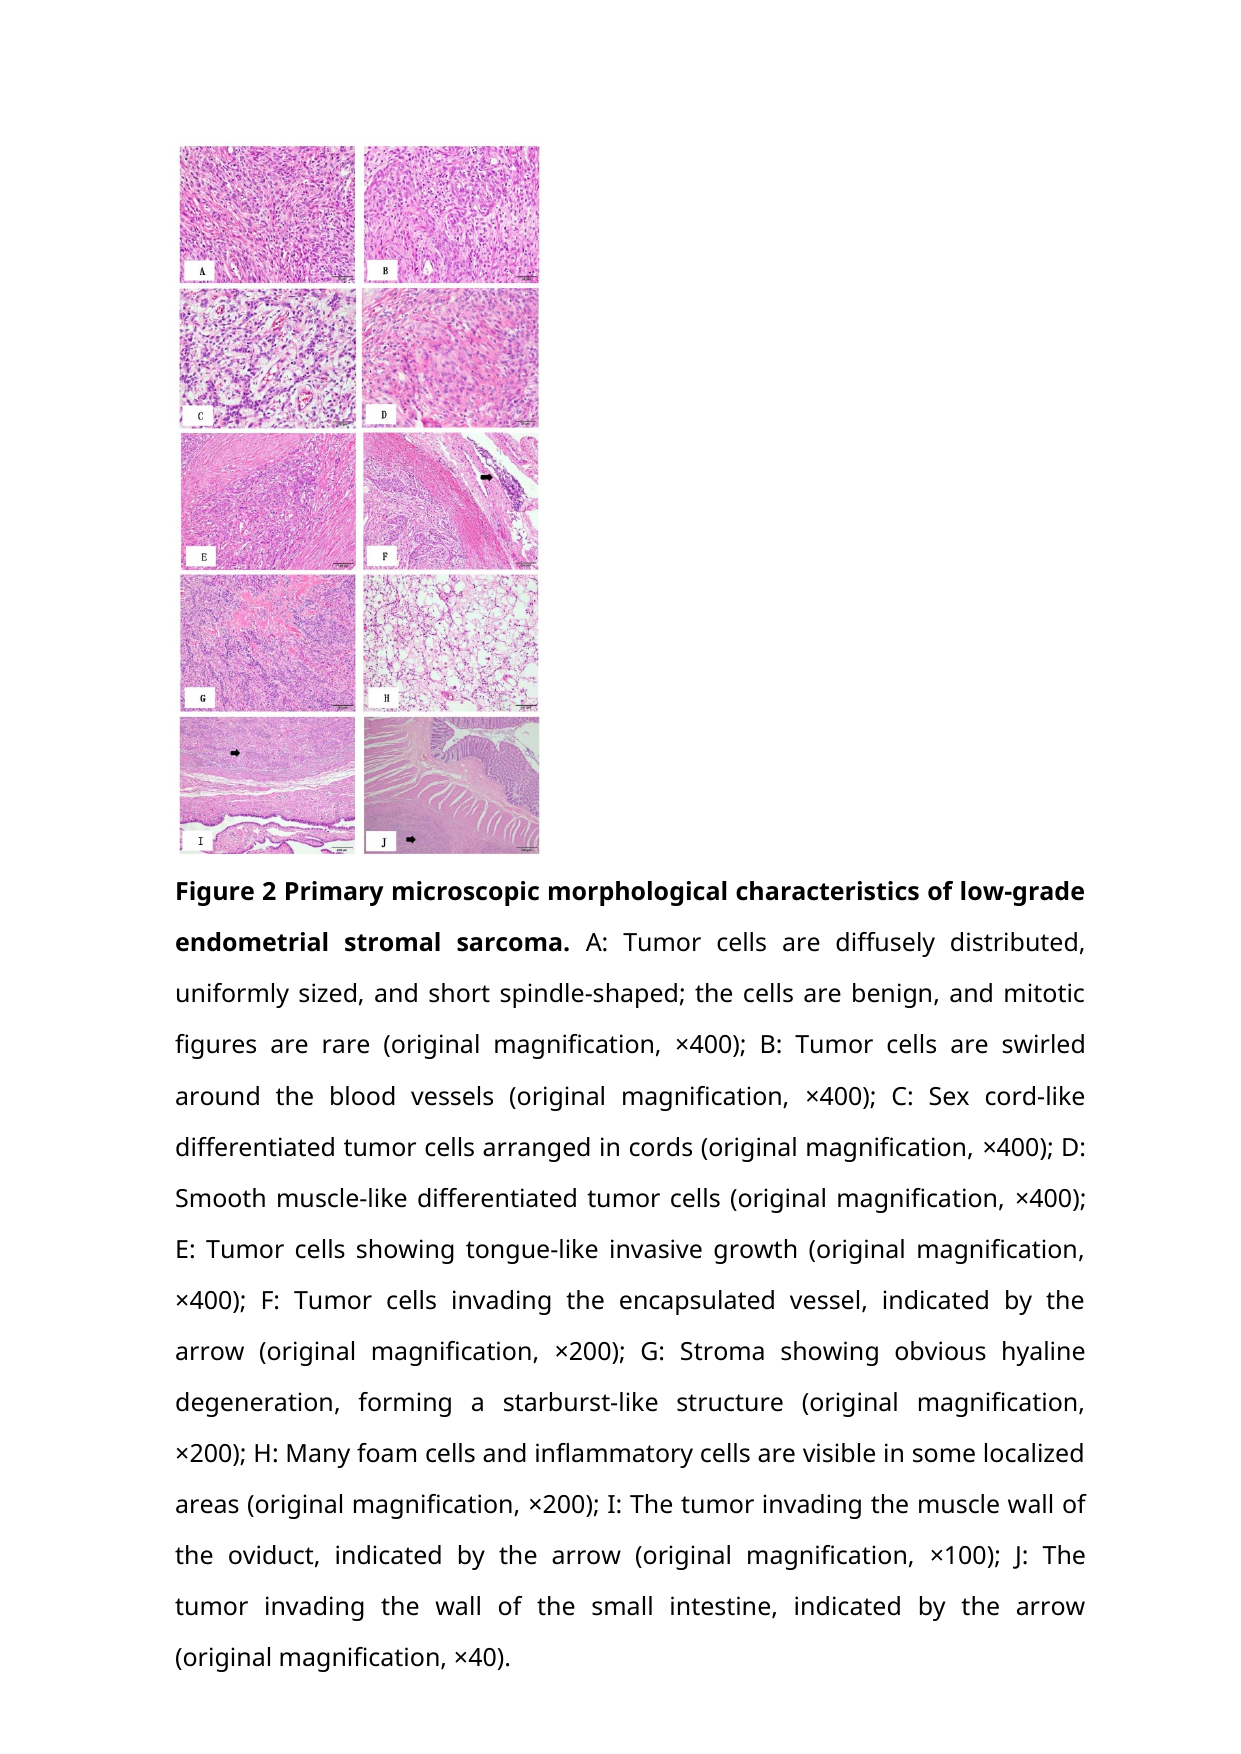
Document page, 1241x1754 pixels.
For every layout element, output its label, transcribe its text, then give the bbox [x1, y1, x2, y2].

picture [175, 143, 542, 856]
text Figure 2 Primary microscopic morphological characteristics of low-grade endometrial stromal sarcoma. A: Tumor cells are diffusely distributed, uniformly sized, and short spindle-shaped; the cells are benign, and mitotic figures are rare (original magnification, ×400); B: Tumor cells are swirled around the blood vessels (original magnification, ×400); C: Sex cord-like differentiated tumor cells arranged in cords (original magnification, ×400); D: Smooth muscle-like differentiated tumor cells (original magnification, ×400); E: Tumor cells showing tongue-like invasive growth (original magnification, ×400); F: Tumor cells invading the encapsulated vessel, indicated by the arrow (original magnification, ×200); G: Stroma showing obvious hyaline degeneration, forming a starburst-like structure (original magnification, ×200); H: Many foam cells and inflammatory cells are visible in some localized areas (original magnification, ×200); I: The tumor invading the muscle wall of the oviduct, indicated by the arrow (original magnification, ×100); J: The tumor invading the wall of the small intestine, indicated by the arrow (original magnification, ×40). [175, 874, 1086, 1674]
